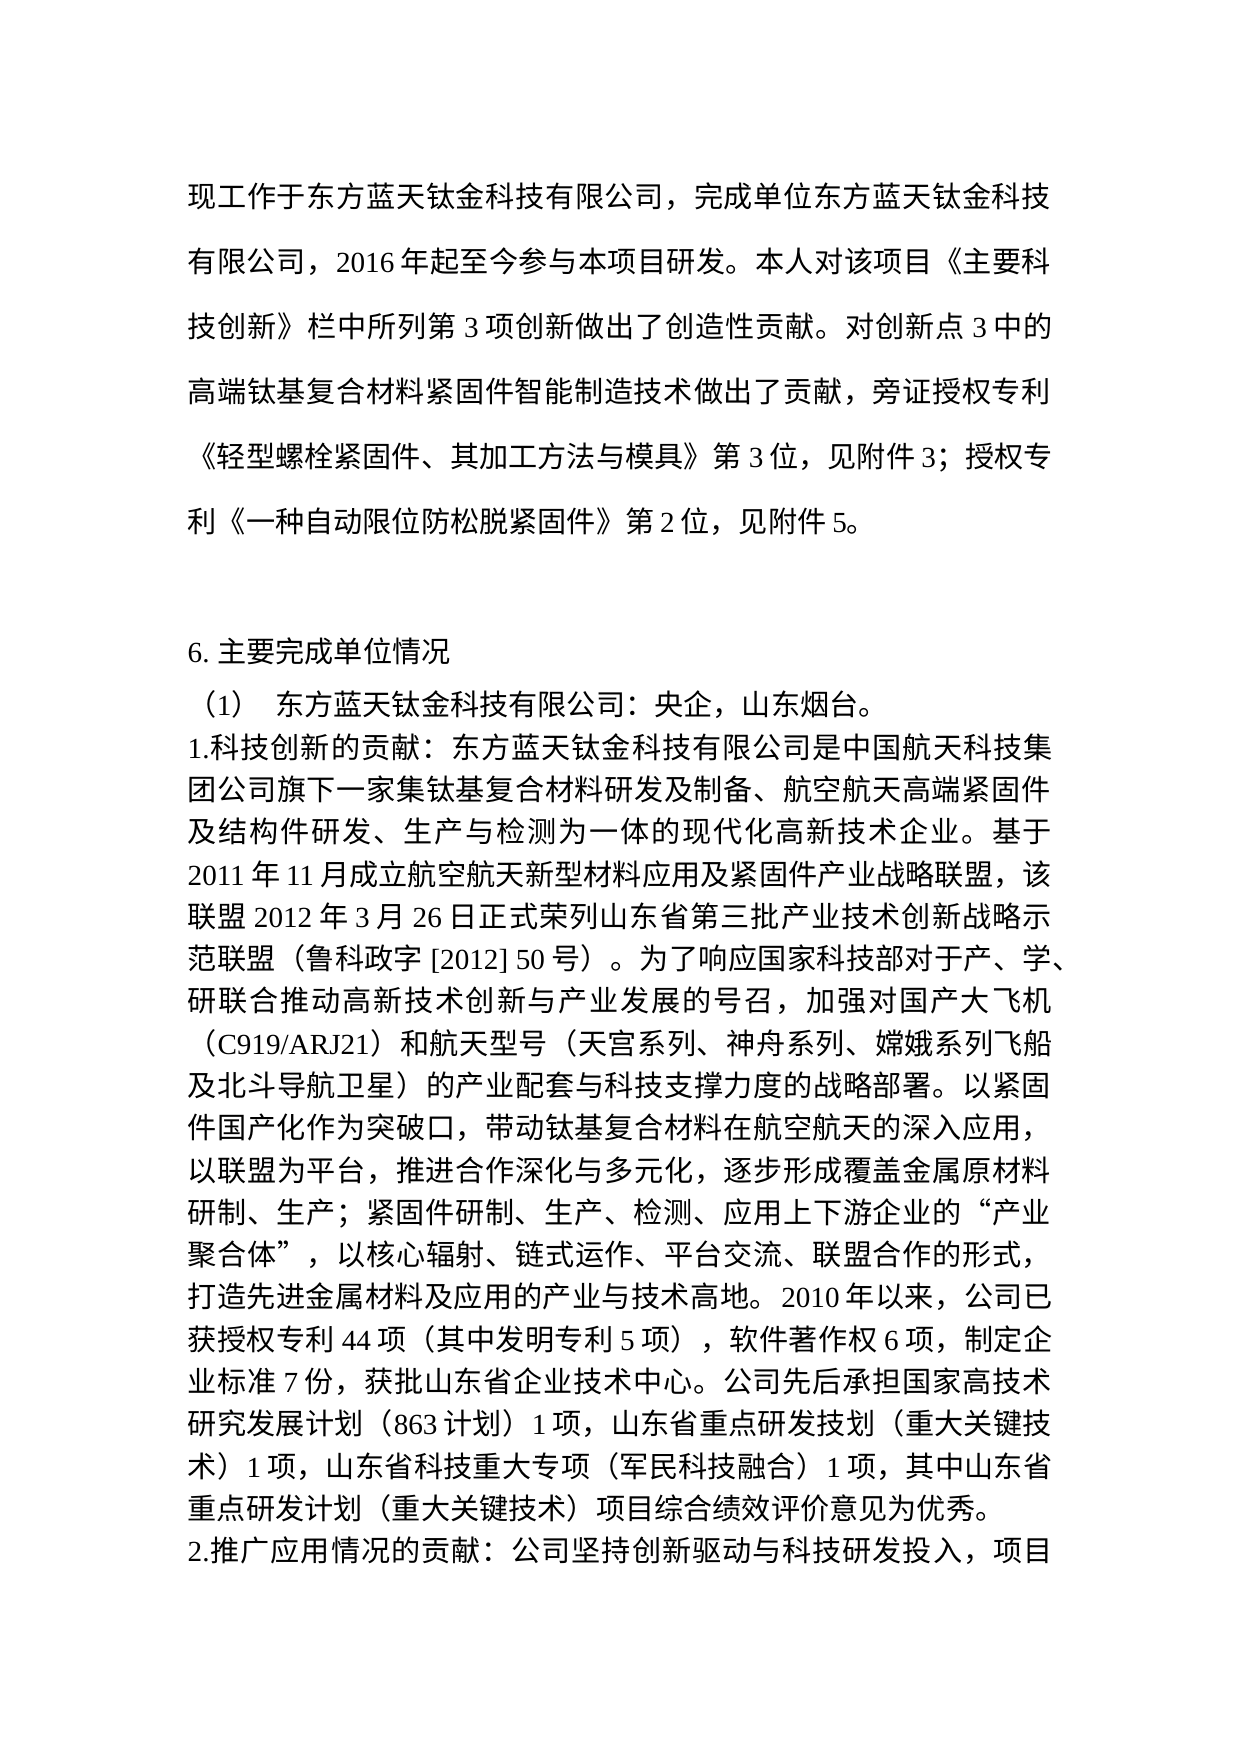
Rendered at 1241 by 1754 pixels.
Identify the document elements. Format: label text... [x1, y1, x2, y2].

text 6. 主要完成单位情况 [187, 617, 1053, 682]
text 1.科技创新的贡献：东方蓝天钛金科技有限公司是中国航天科技集团公司旗下一家集钛基复合材料研发及制备、航空航天高端紧固件及结构件研发、生产与检测为一体的现代化高新技术企业。基于2011年11月成立航空航天新型材料应用及紧固件产业战略联盟，该联盟2012年3月26日正式荣列山东省第三批产业技术创新战略示范联盟（鲁科政字 [2012] 50号）。为了响应国家科技部对于产、学、研联合推动高新技术创新与产业发展的号召，加强对国产大飞机（C919/ARJ21）和航天型号（天宫系列、神舟系列、嫦娥系列飞船及北斗导航卫星）的产业配套与科技支撑力度的战略部署。以紧固件国产化作为突破口，带动钛基复合材料在航空航天的深入应用，以联盟为平台，推进合作深化与多元化，逐步形成覆盖金属原材料研制、生产；紧固件研制、生产、检测、应用上下游企业的“产业聚合体”，以核心辐射、链式运作、平台交流、联盟合作的形式，打造先进金属材料及应用的产业与技术高地。2010年以来，公司已获授权专利44项（其中发明专利5项），软件著作权6项，制定企业标准7份，获批山东省企业技术中心。公司先后承担国家高技术研究发展计划（863计划）1项，山东省重点研发技划（重大关键技术）1项，山东省科技重大专项（军民科技融合）1项，其中山东省重点研发计划（重大关键技术）项目综合绩效评价意见为优秀。 [187, 724, 1053, 1528]
list 东方蓝天钛金科技有限公司：央企，山东烟台。 [187, 682, 1053, 724]
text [187, 162, 1053, 552]
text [187, 1528, 1053, 1570]
